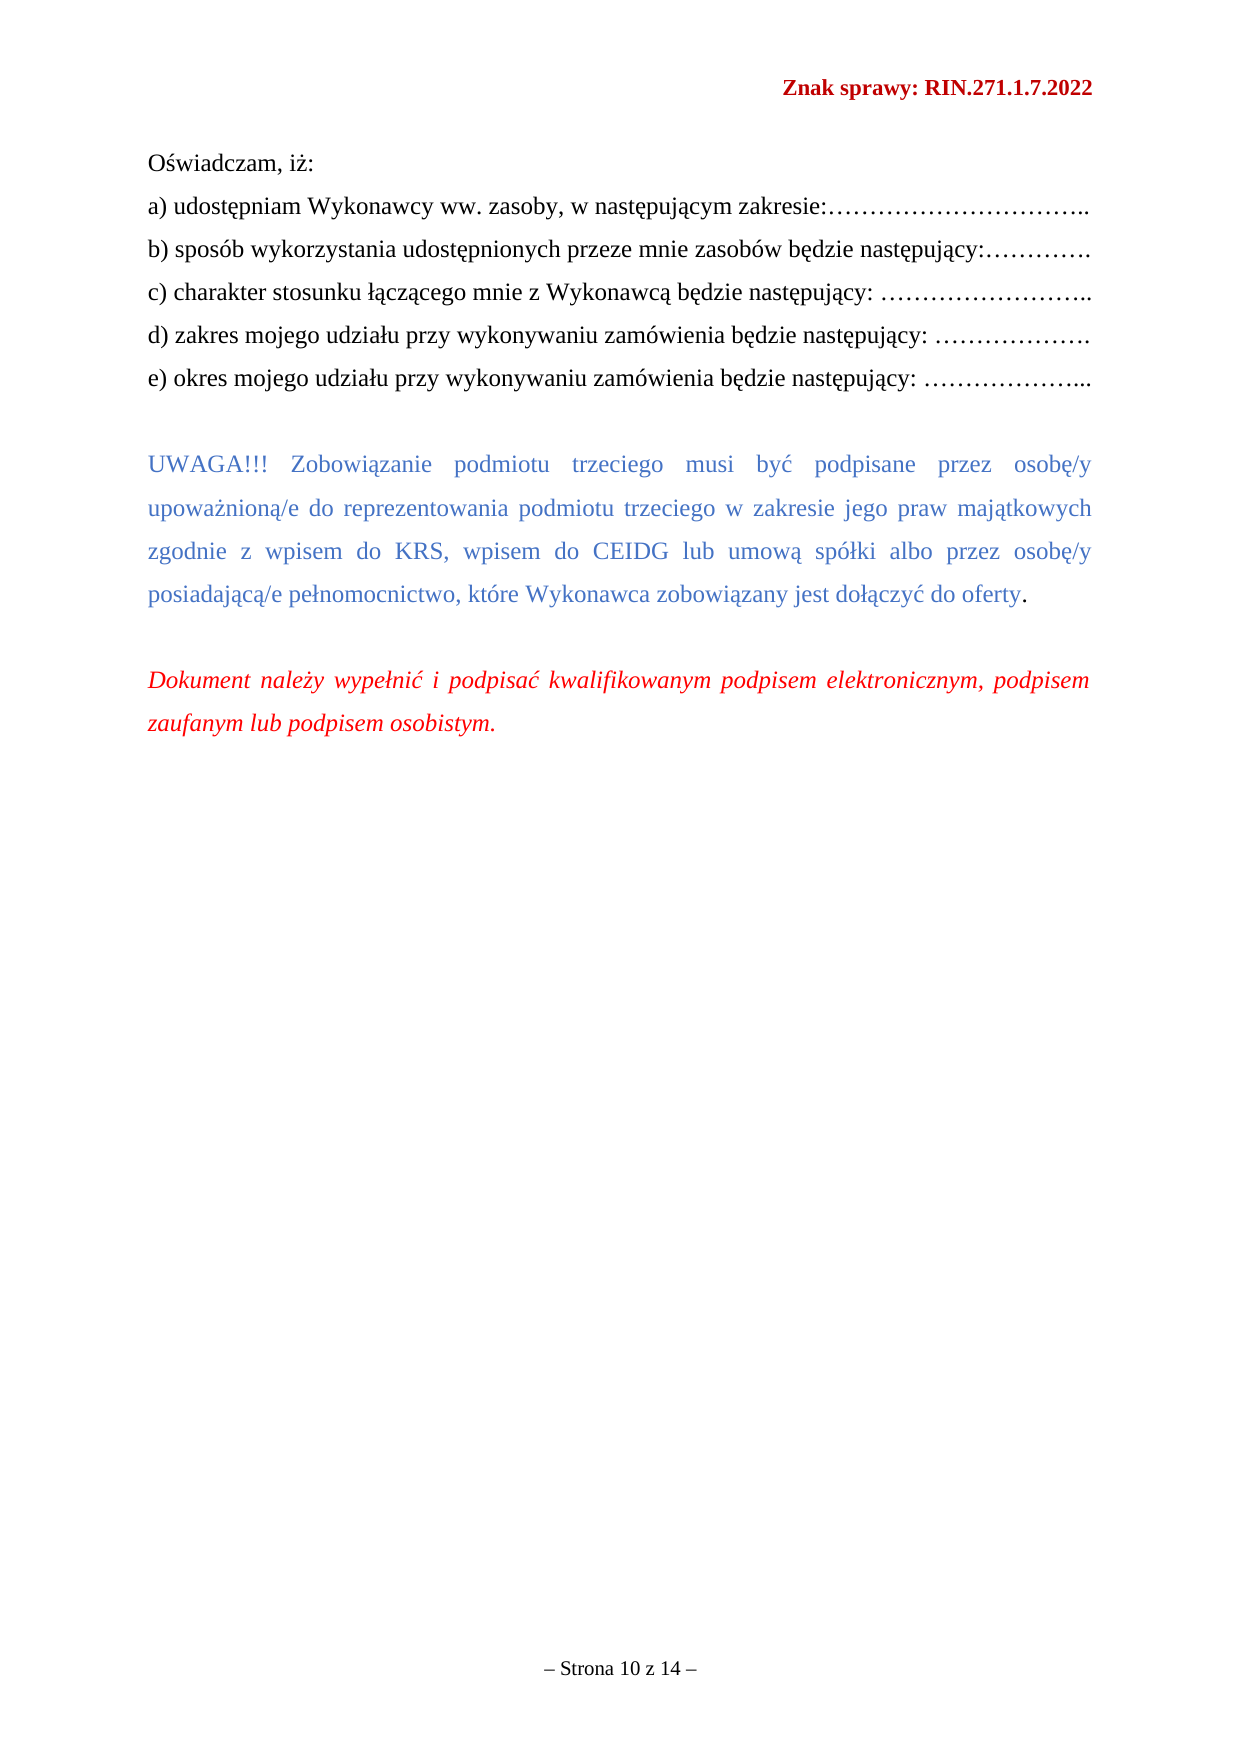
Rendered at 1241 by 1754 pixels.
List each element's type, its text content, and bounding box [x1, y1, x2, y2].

text d) zakres mojego udziału przy wykonywaniu zamówienia będzie następujący: ………………. [148, 320, 1093, 349]
text UWAGA!!! Zobowiązanie podmiotu trzeciego musi być podpisane przez osobę/y upoważnioną/e do reprezentowania podmiotu trzeciego w zakresie jego praw majątkowych zgodnie z wpisem do KRS, wpisem do CEIDG lub umową spółki albo przez osobę/y posiadającą/e pełnomocnictwo, które Wykonawca zobowiązany jest dołączyć do oferty. [148, 449, 1093, 608]
text a) udostępniam Wykonawcy ww. zasoby, w następującym zakresie:………………………….. [148, 191, 1093, 219]
text b) sposób wykorzystania udostępnionych przeze mnie zasobów będzie następujący:…………. [148, 234, 1093, 263]
text c) charakter stosunku łączącego mnie z Wykonawcą będzie następujący: …………………….. [148, 277, 1093, 306]
text Dokument należy wypełnić i podpisać kwalifikowanym podpisem elektronicznym, podpisem zaufanym lub podpisem osobistym. [148, 665, 1093, 737]
text Oświadczam, iż: [148, 148, 1093, 176]
text e) okres mojego udziału przy wykonywaniu zamówienia będzie następujący: ………………... [148, 363, 1093, 392]
